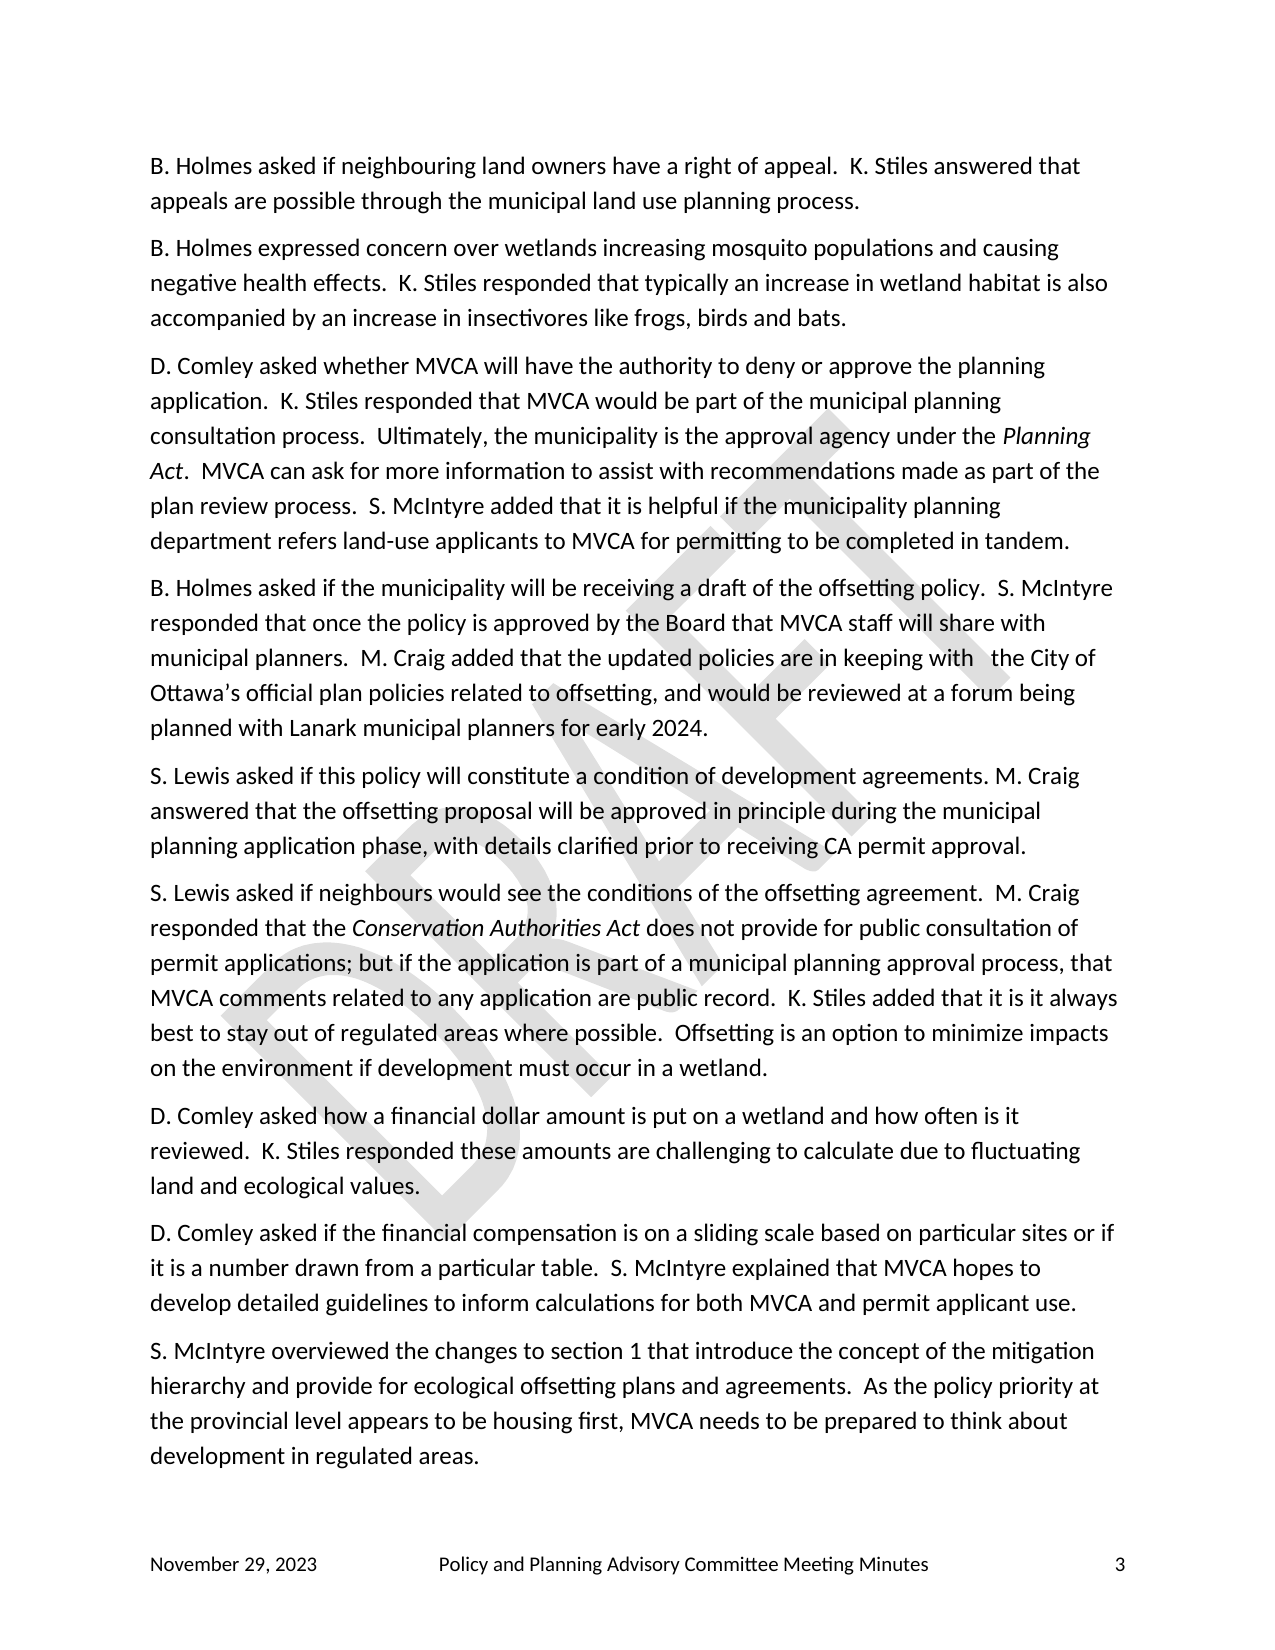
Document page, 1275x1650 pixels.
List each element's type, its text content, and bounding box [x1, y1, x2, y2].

text B. Holmes asked if the municipality will be receiving a draft of the offsetting policy. S. McIntyre responded that once the policy is approved by the Board that MVCA staff will share with municipal planners. M. Craig added that the updated policies are in keeping with the City of Ottawa’s official plan policies related to offsetting, and would be reviewed at a forum being planned with Lanark municipal planners for early 2024. [150, 572, 1125, 743]
text D. Comley asked if the financial compensation is on a sliding scale based on particular sites or if it is a number drawn from a particular table. S. McIntyre explained that MVCA hopes to develop detailed guidelines to inform calculations for both MVCA and permit applicant use. [150, 1217, 1125, 1318]
text S. McIntyre overviewed the changes to section 1 that introduce the concept of the mitigation hierarchy and provide for ecological offsetting plans and agreements. As the policy priority at the provincial level appears to be housing first, MVCA needs to be prepared to think about development in regulated areas. [150, 1335, 1125, 1471]
text S. Lewis asked if neighbours would see the conditions of the offsetting agreement. M. Craig responded that the Conservation Authorities Act does not provide for public consultation of permit applications; but if the application is part of a municipal planning approval process, that MVCA comments related to any application are public record. K. Stiles added that it is it always best to stay out of regulated areas where possible. Offsetting is an option to minimize impacts on the environment if development must occur in a wetland. [150, 877, 1125, 1083]
text B. Holmes asked if neighbouring land owners have a right of appeal. K. Stiles answered that appeals are possible through the municipal land use planning process. [150, 150, 1125, 216]
text D. Comley asked how a financial dollar amount is put on a wetland and how often is it reviewed. K. Stiles responded these amounts are challenging to calculate due to fluctuating land and ecological values. [150, 1100, 1125, 1201]
text D. Comley asked whether MVCA will have the authority to deny or approve the planning application. K. Stiles responded that MVCA would be part of the municipal planning consultation process. Ultimately, the municipality is the approval agency under the Planning Act. MVCA can ask for more information to assist with recommendations made as part of the plan review process. S. McIntyre added that it is helpful if the municipality planning department refers land-use applicants to MVCA for permitting to be completed in tandem. [150, 350, 1125, 556]
text B. Holmes expressed concern over wetlands increasing mosquito populations and causing negative health effects. K. Stiles responded that typically an increase in wetland habitat is also accompanied by an increase in insectivores like frogs, birds and bats. [150, 232, 1125, 333]
text S. Lewis asked if this policy will constitute a condition of development agreements. M. Craig answered that the offsetting proposal will be approved in principle during the municipal planning application phase, with details clarified prior to receiving CA permit approval. [150, 760, 1125, 861]
